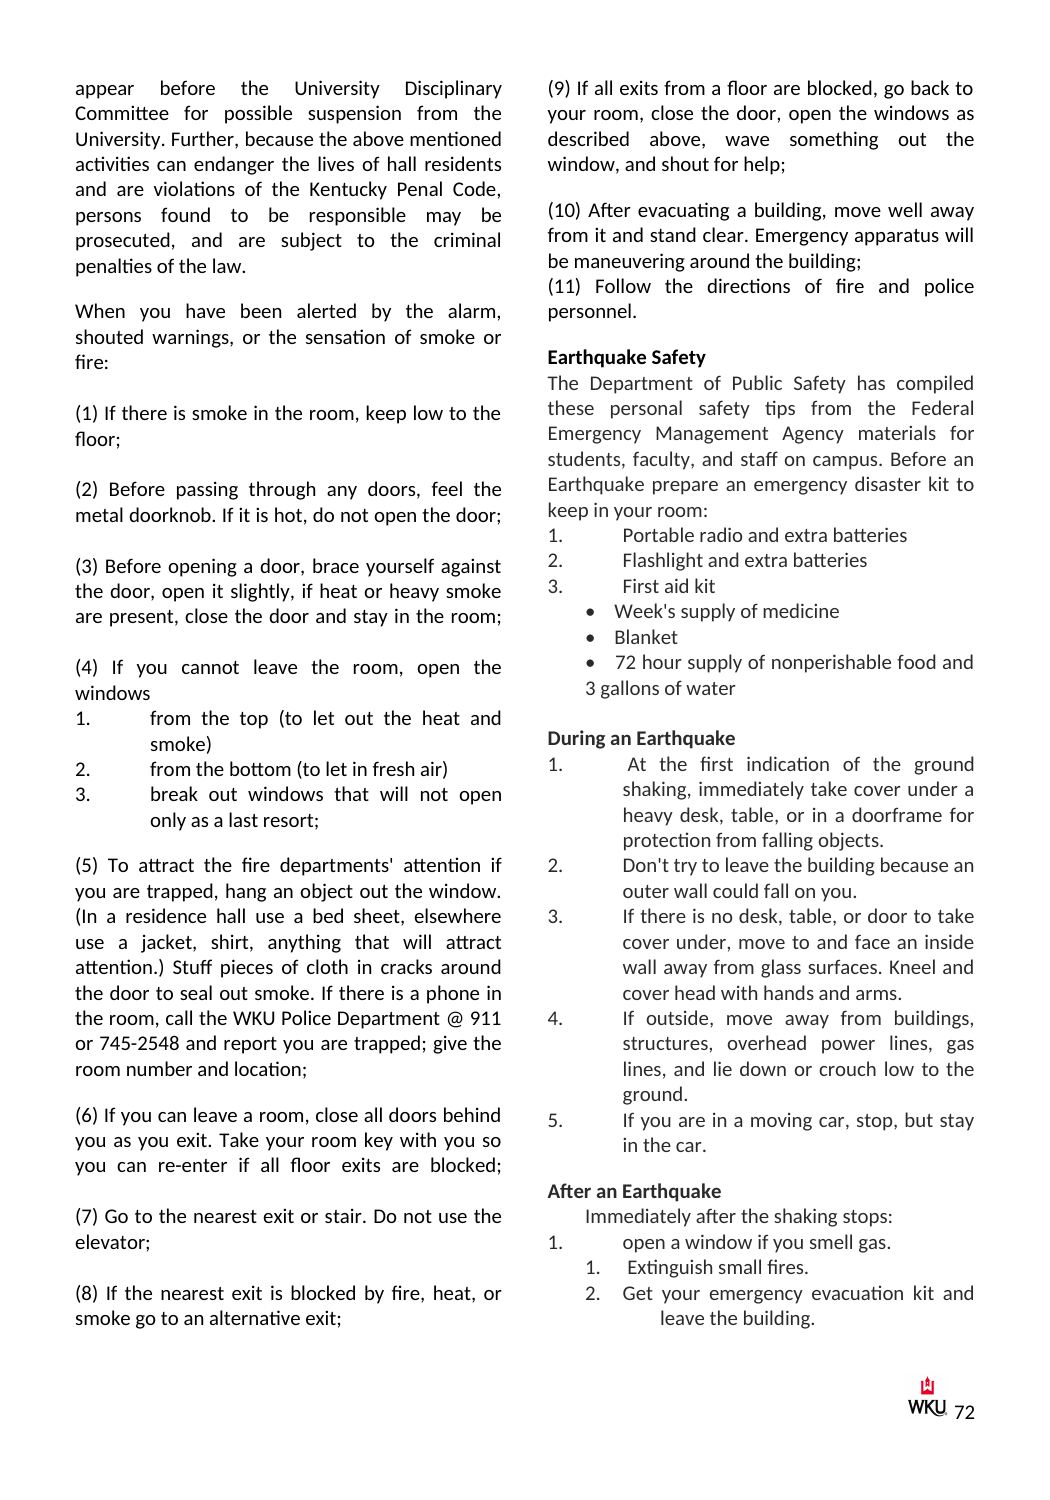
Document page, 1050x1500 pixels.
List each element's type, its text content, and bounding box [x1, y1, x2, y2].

list Extinguish small fires. [585, 1254, 975, 1280]
list If outside, move away from buildings, structures, overhead power lines, gas lines, and lie down or crouch low to the ground. [547, 1005, 975, 1107]
text When you have been alerted by the alarm, shouted warnings, or the sensation of smoke or fire: [75, 299, 502, 400]
text (11) Follow the directions of fire and police personnel. [547, 273, 975, 324]
text (9) If all exits from a floor are blocked, go back to your room, close the door, open the windows as described above, wave something out the window, and shout for help; [547, 75, 975, 177]
list Portable radio and extra batteries [547, 522, 975, 548]
text (8) If the nearest exit is blocked by fire, heat, or smoke go to an alternative exit; [75, 1280, 502, 1331]
text The Department of Public Safety has compiled these personal safety tips from the Federal Emergency Management Agency materials for students, faculty, and staff on campus. Before an Earthquake prepare an emergency disaster kit to keep in your room: [547, 370, 975, 522]
text (4) If you cannot leave the room, open the windows [75, 654, 502, 705]
text (2) Before passing through any doors, feel the metal doorknob. If it is hot, do not open the door; [75, 477, 502, 553]
list Don't try to leave the building because an outer wall could fall on you. [547, 853, 975, 903]
text (1) If there is smoke in the room, keep low to the floor; [75, 400, 502, 477]
text (3) Before opening a door, brace yourself against the door, open it slightly, if heat or heavy smoke are present, close the door and stay in the room; [75, 553, 502, 654]
list from the top (to let out the heat and smoke) [75, 705, 502, 756]
list from the bottom (to let in fresh air) [75, 756, 502, 782]
text • 72 hour supply of nonperishable food and 3 gallons of water [585, 649, 975, 700]
list Flashlight and extra batteries [547, 548, 975, 573]
text (5) To attract the fire departments' attention if you are trapped, hang an object out the window. (In a residence hall use a bed sheet, elsewhere use a jacket, shirt, anything that will attract attention.) Stuff pieces of cloth in cracks around the door to seal out smoke. If there is a phone in the room, call the WKU Police Department @ 911 or 745-2548 and report you are trapped; give the room number and location; [75, 853, 502, 1081]
subtitle Earthquake Safety [547, 344, 975, 370]
text • Week's supply of medicine [585, 598, 975, 624]
list First aid kit [547, 573, 975, 598]
text (6) If you can leave a room, close all doors behind you as you exit. Take your room key with you so you can re-enter if all floor exits are blocked; [75, 1102, 502, 1203]
list At the first indication of the ground shaking, immediately take cover under a heavy desk, table, or in a doorframe for protection from falling objects. [547, 751, 975, 853]
text Immediately after the shaking stops: [547, 1203, 975, 1229]
text During an Earthquake [547, 726, 975, 751]
list If there is no desk, table, or door to take cover under, move to and face an inside wall away from glass surfaces. Kneel and cover head with hands and arms. [547, 903, 975, 1005]
list Get your emergency evacuation kit and leave the building. [585, 1280, 975, 1331]
text • Blanket [547, 624, 975, 649]
list break out windows that will not open only as a last resort; [75, 782, 502, 832]
text (10) After evacuating a building, move well away from it and stand clear. Emergency apparatus will be maneuvering around the building; [547, 197, 975, 273]
list open a window if you smell gas. [547, 1229, 975, 1254]
text After an Earthquake [547, 1178, 975, 1203]
list If you are in a moving car, stop, but stay in the car. [547, 1107, 975, 1158]
text (7) Go to the nearest exit or stair. Do not use the elevator; [75, 1203, 502, 1280]
picture [905, 1373, 950, 1420]
